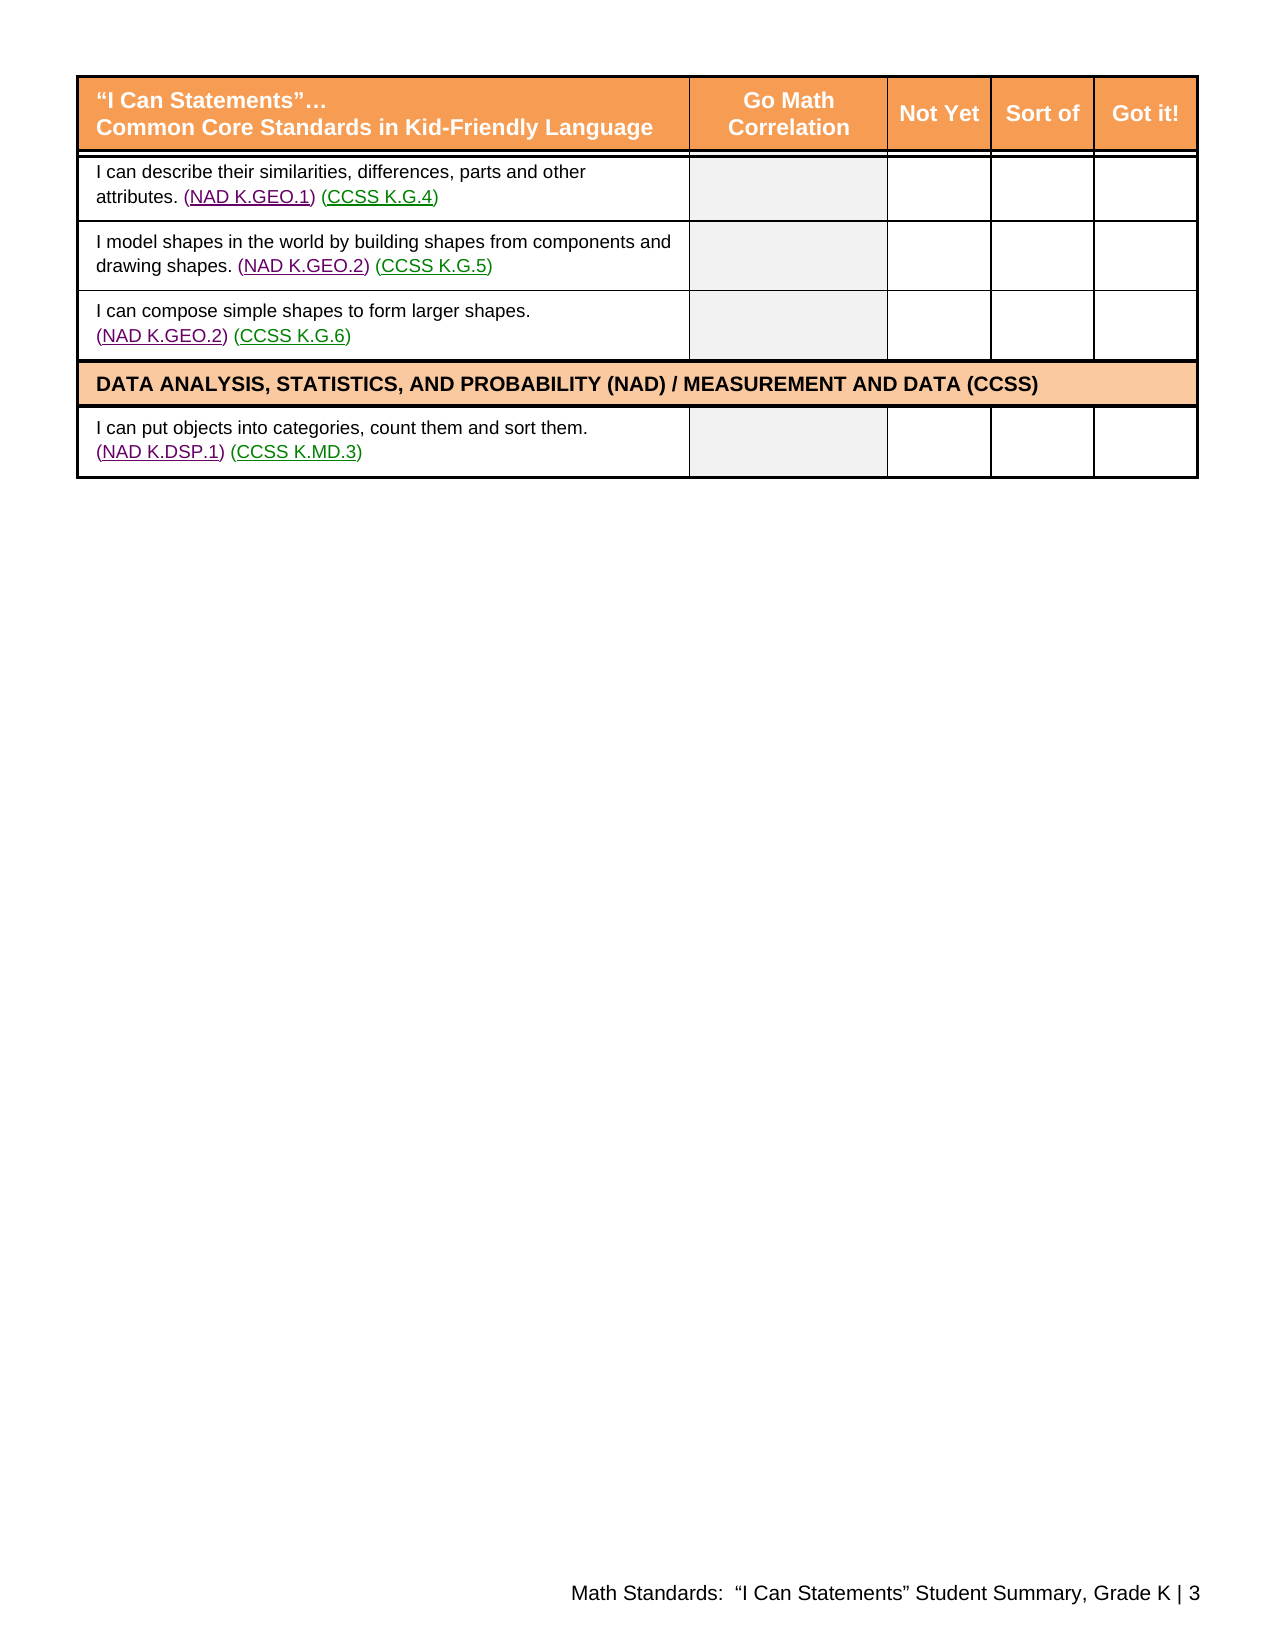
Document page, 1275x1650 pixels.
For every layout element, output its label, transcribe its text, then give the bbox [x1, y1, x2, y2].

table_cell [690, 158, 887, 220]
table_cell [992, 291, 1093, 359]
table_cell [992, 408, 1093, 476]
table_cell [888, 291, 990, 359]
table_cell [888, 158, 990, 220]
table_cell I can compose simple shapes to form larger shapes. (NAD K.GEO.2) (CCSS K.G.6) [79, 291, 689, 359]
table_cell [888, 222, 990, 290]
table_cell [992, 158, 1093, 220]
table_cell [690, 291, 887, 359]
table_cell [1095, 158, 1196, 220]
table_cell I model shapes in the world by building shapes from components and drawing shapes. (NAD K.GEO.2) (CCSS K.G.5) [79, 222, 689, 290]
table_cell DATA ANALYSIS, STATISTICS, AND PROBABILITY (NAD) / MEASUREMENT AND DATA (CCSS) [79, 363, 1196, 404]
table_cell [690, 408, 887, 476]
table_header “I Can Statements”… Common Core Standards in Kid-Friendly Language [79, 78, 689, 149]
table_header Got it! [1095, 78, 1196, 149]
table_header Sort of [992, 78, 1093, 149]
table_cell [690, 222, 887, 290]
table_cell [1095, 222, 1196, 290]
table_header Go Math Correlation [690, 78, 887, 149]
table_header Not Yet [888, 78, 990, 149]
table_cell I can describe their similarities, differences, parts and other attributes. (NAD K.GEO.1) (CCSS K.G.4) [79, 158, 689, 220]
table_cell I can put objects into categories, count them and sort them. (NAD K.DSP.1) (CCSS K.MD.3) [79, 408, 689, 476]
table_cell [1095, 408, 1196, 476]
table_cell [888, 408, 990, 476]
table_cell [992, 222, 1093, 290]
table_cell [1095, 291, 1196, 359]
